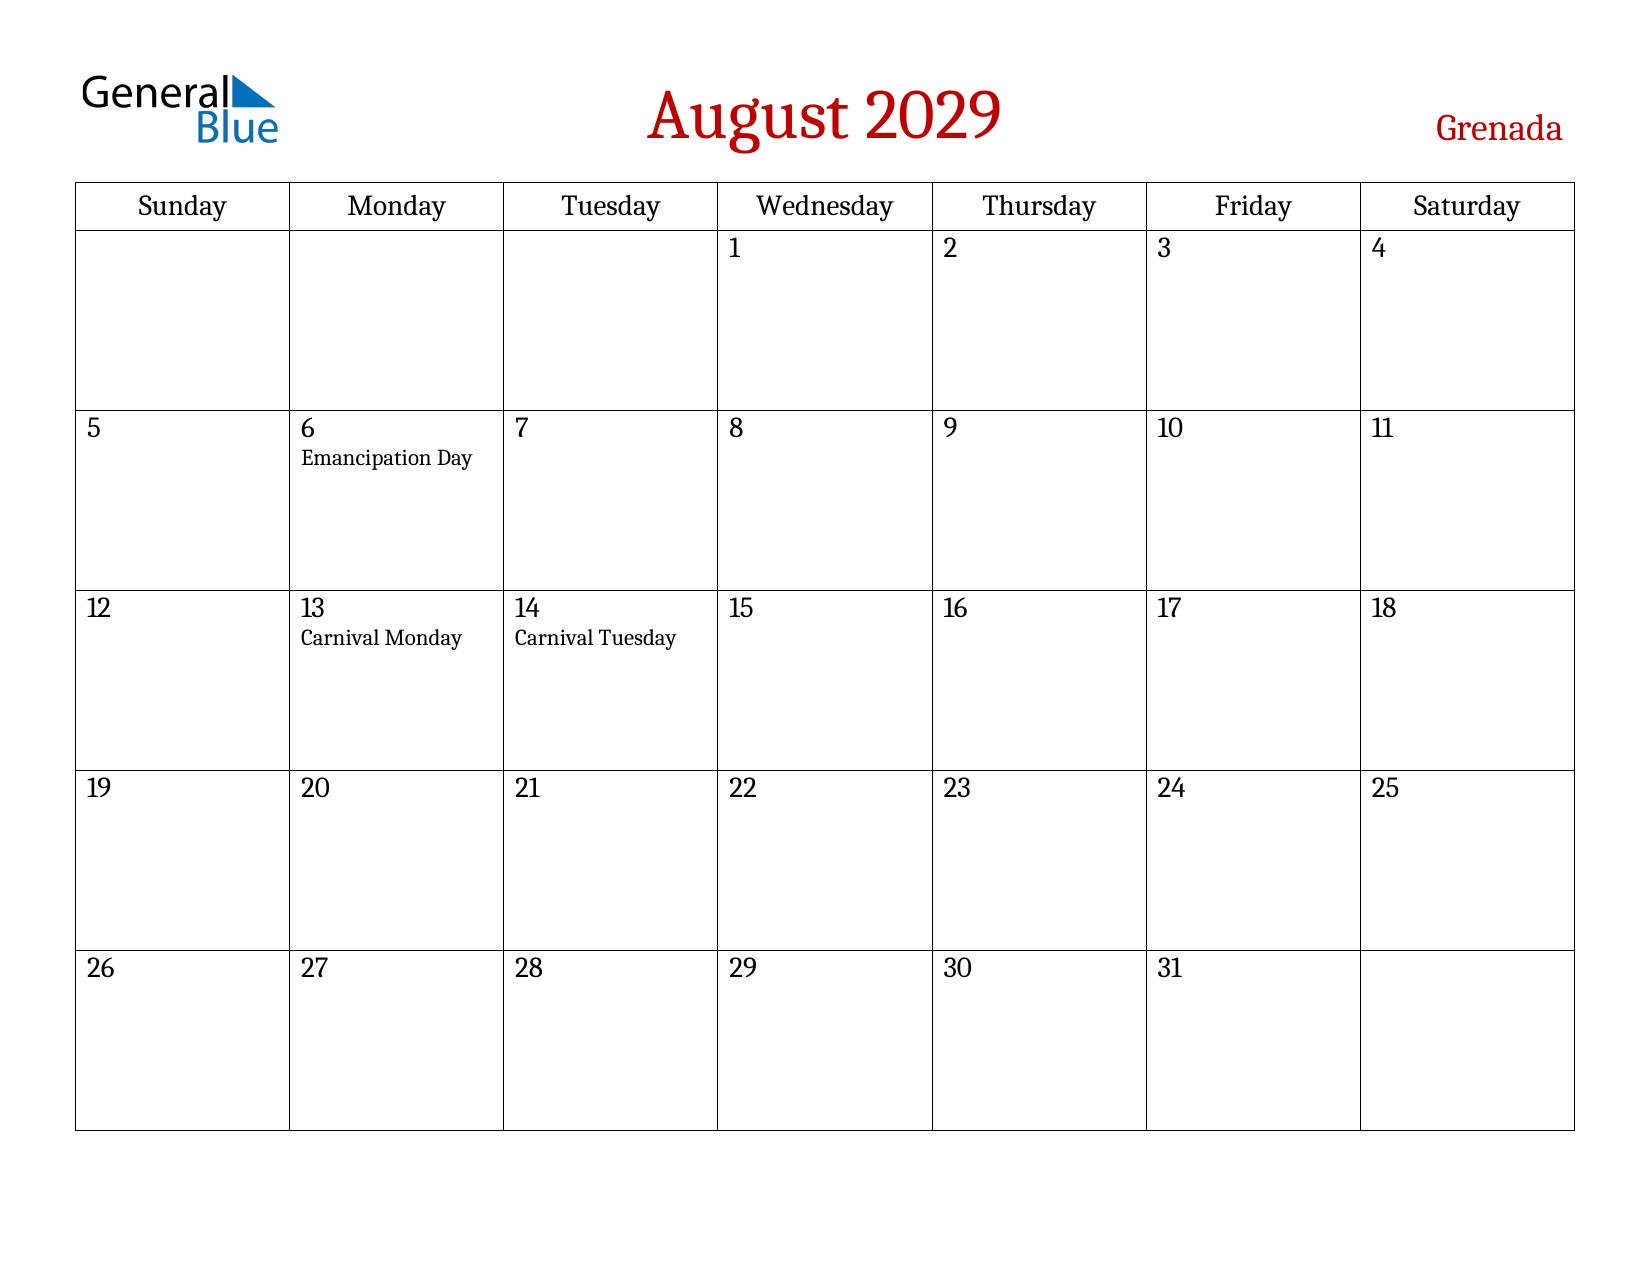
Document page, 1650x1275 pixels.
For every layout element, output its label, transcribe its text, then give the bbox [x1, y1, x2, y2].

table_cell 17 [1147, 591, 1360, 625]
table_cell [76, 265, 289, 410]
table_cell Tuesday [504, 183, 717, 230]
table_cell 2 [933, 231, 1146, 264]
table_cell Saturday [1361, 183, 1574, 230]
table_cell Monday [290, 183, 503, 230]
table_cell 30 [933, 951, 1146, 985]
table_cell [76, 805, 289, 950]
table_cell 16 [933, 591, 1146, 625]
table_header August 2029 [504, 75, 1146, 182]
table_cell [933, 625, 1146, 770]
table_cell [504, 231, 717, 264]
table_cell [1147, 985, 1360, 1130]
table_cell 18 [1361, 591, 1574, 625]
table_cell [76, 445, 289, 590]
table_cell [933, 445, 1146, 590]
table_cell [933, 985, 1146, 1130]
table_cell [1361, 265, 1574, 410]
table_cell Emancipation Day [290, 445, 503, 590]
table_cell 13 [290, 591, 503, 625]
table_cell Sunday [76, 183, 289, 230]
table_cell [1147, 265, 1360, 410]
table_cell 8 [718, 411, 932, 444]
table_cell [1147, 445, 1360, 590]
table_header [76, 75, 503, 182]
table_cell [1147, 625, 1360, 770]
table_cell 21 [504, 771, 717, 805]
table_cell 14 [504, 591, 717, 625]
table_cell Thursday [933, 183, 1146, 230]
table_cell 25 [1361, 771, 1574, 805]
table_cell 28 [504, 951, 717, 985]
table_cell [1361, 951, 1574, 985]
table_cell [1361, 985, 1574, 1130]
table_cell Carnival Tuesday [504, 625, 717, 770]
table_cell [76, 625, 289, 770]
table_cell Carnival Monday [290, 625, 503, 770]
table_cell 27 [290, 951, 503, 985]
table_cell 15 [718, 591, 932, 625]
table_cell Friday [1147, 183, 1360, 230]
table_cell 1 [718, 231, 932, 264]
table_cell [718, 445, 932, 590]
table_cell 19 [76, 771, 289, 805]
table_cell 6 [290, 411, 503, 444]
table_cell 9 [933, 411, 1146, 444]
table_cell 26 [76, 951, 289, 985]
table_cell 29 [718, 951, 932, 985]
table_cell [718, 625, 932, 770]
table_cell [76, 231, 289, 264]
table_cell 31 [1147, 951, 1360, 985]
table_cell [718, 985, 932, 1130]
table_cell 4 [1361, 231, 1574, 264]
table_cell [933, 805, 1146, 950]
table_cell [504, 265, 717, 410]
table_cell 20 [290, 771, 503, 805]
table_cell [933, 265, 1146, 410]
picture [82, 75, 278, 143]
table_cell 5 [76, 411, 289, 444]
table_cell [1361, 805, 1574, 950]
table_cell [1361, 625, 1574, 770]
table_cell 22 [718, 771, 932, 805]
table_cell [1361, 445, 1574, 590]
table_cell 23 [933, 771, 1146, 805]
table_cell [290, 265, 503, 410]
table_cell [290, 805, 503, 950]
table_cell Wednesday [718, 183, 932, 230]
table_cell 3 [1147, 231, 1360, 264]
table_cell [504, 985, 717, 1130]
table_cell [718, 805, 932, 950]
table_cell 7 [504, 411, 717, 444]
table_cell [504, 445, 717, 590]
table_cell [504, 805, 717, 950]
table_cell [1147, 805, 1360, 950]
table_header Grenada [1146, 75, 1574, 182]
table_cell 10 [1147, 411, 1360, 444]
table_cell [290, 231, 503, 264]
table_cell [718, 265, 932, 410]
table_cell 11 [1361, 411, 1574, 444]
table_cell [290, 985, 503, 1130]
table_cell [76, 985, 289, 1130]
table_cell 24 [1147, 771, 1360, 805]
table_cell 12 [76, 591, 289, 625]
